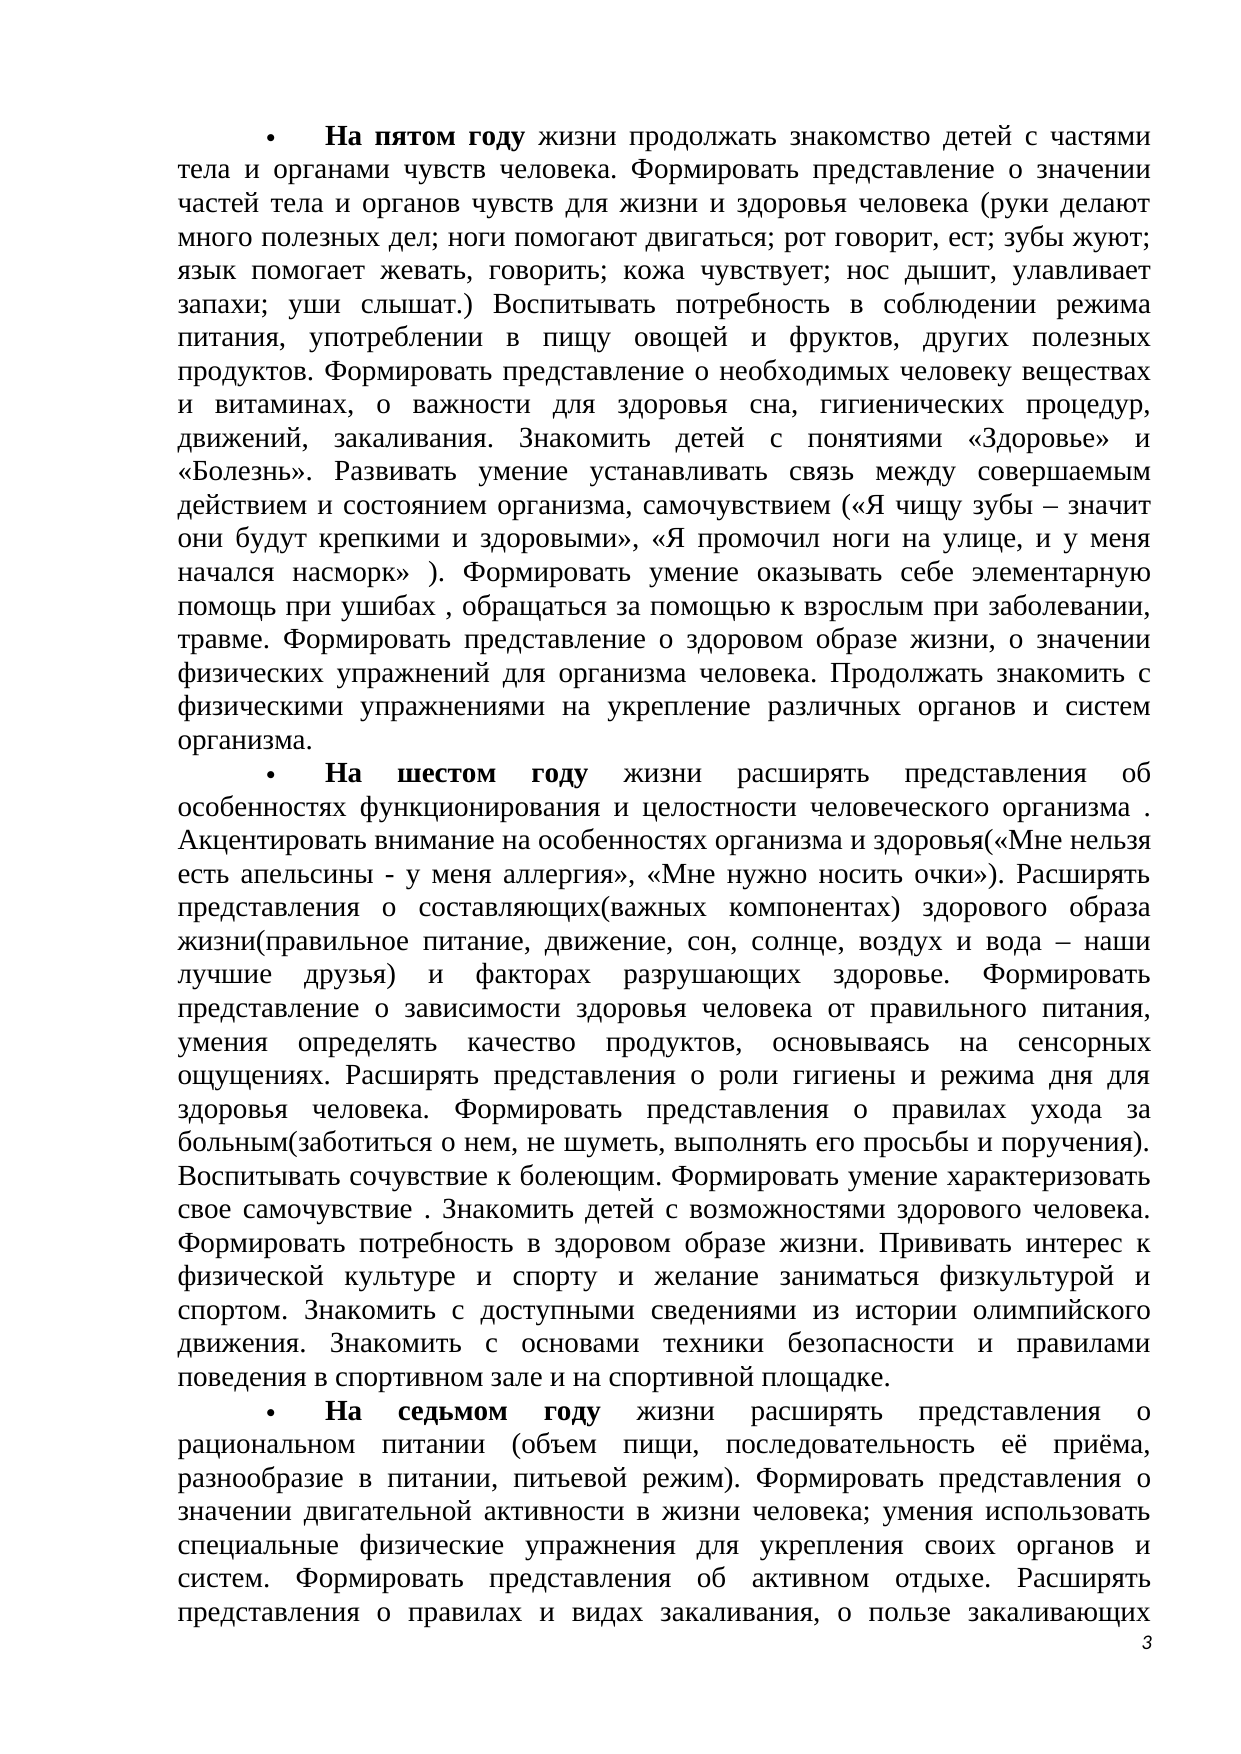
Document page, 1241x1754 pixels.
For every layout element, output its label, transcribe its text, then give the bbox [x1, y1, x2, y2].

list На пятом году жизни продолжать знакомство детей с частями тела и органами чувств человека. Формировать представление о значении частей тела и органов чувств для жизни и здоровья человека (руки делают много полезных дел; ноги помогают двигаться; рот говорит, ест; зубы жуют; язык помогает жевать, говорить; кожа чувствует; нос дышит, улавливает запахи; уши слышат.) Воспитывать потребность в соблюдении режима питания, употреблении в пищу овощей и фруктов, других полезных продуктов. Формировать представление о необходимых человеку веществах и витаминах, о важности для здоровья сна, гигиенических процедур, движений, закаливания. Знакомить детей с понятиями «Здоровье» и «Болезнь». Развивать умение устанавливать связь между совершаемым действием и состоянием организма, самочувствием («Я чищу зубы – значит они будут крепкими и здоровыми», «Я промочил ноги на улице, и у меня начался насморк» ). Формировать умение оказывать себе элементарную помощь при ушибах , обращаться за помощью к взрослым при заболевании, травме. Формировать представление о здоровом образе жизни, о значении физических упражнений для организма человека. Продолжать знакомить с физическими упражнениями на укрепление различных органов и систем организма. [177, 118, 1152, 755]
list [177, 1393, 1152, 1627]
list На шестом году жизни расширять представления об особенностях функционирования и целостности человеческого организма . Акцентировать внимание на особенностях организма и здоровья(«Мне нельзя есть апельсины - у меня аллергия», «Мне нужно носить очки»). Расширять представления о составляющих(важных компонентах) здорового образа жизни(правильное питание, движение, сон, солнце, воздух и вода – наши лучшие друзья) и факторах разрушающих здоровье. Формировать представление о зависимости здоровья человека от правильного питания, умения определять качество продуктов, основываясь на сенсорных ощущениях. Расширять представления о роли гигиены и режима дня для здоровья человека. Формировать представления о правилах ухода за больным(заботиться о нем, не шуметь, выполнять его просьбы и поручения). Воспитывать сочувствие к болеющим. Формировать умение характеризовать свое самочувствие . Знакомить детей с возможностями здорового человека. Формировать потребность в здоровом образе жизни. Прививать интерес к физической культуре и спорту и желание заниматься физкультурой и спортом. Знакомить с доступными сведениями из истории олимпийского движения. Знакомить с основами техники безопасности и правилами поведения в спортивном зале и на спортивной площадке. [177, 755, 1152, 1393]
